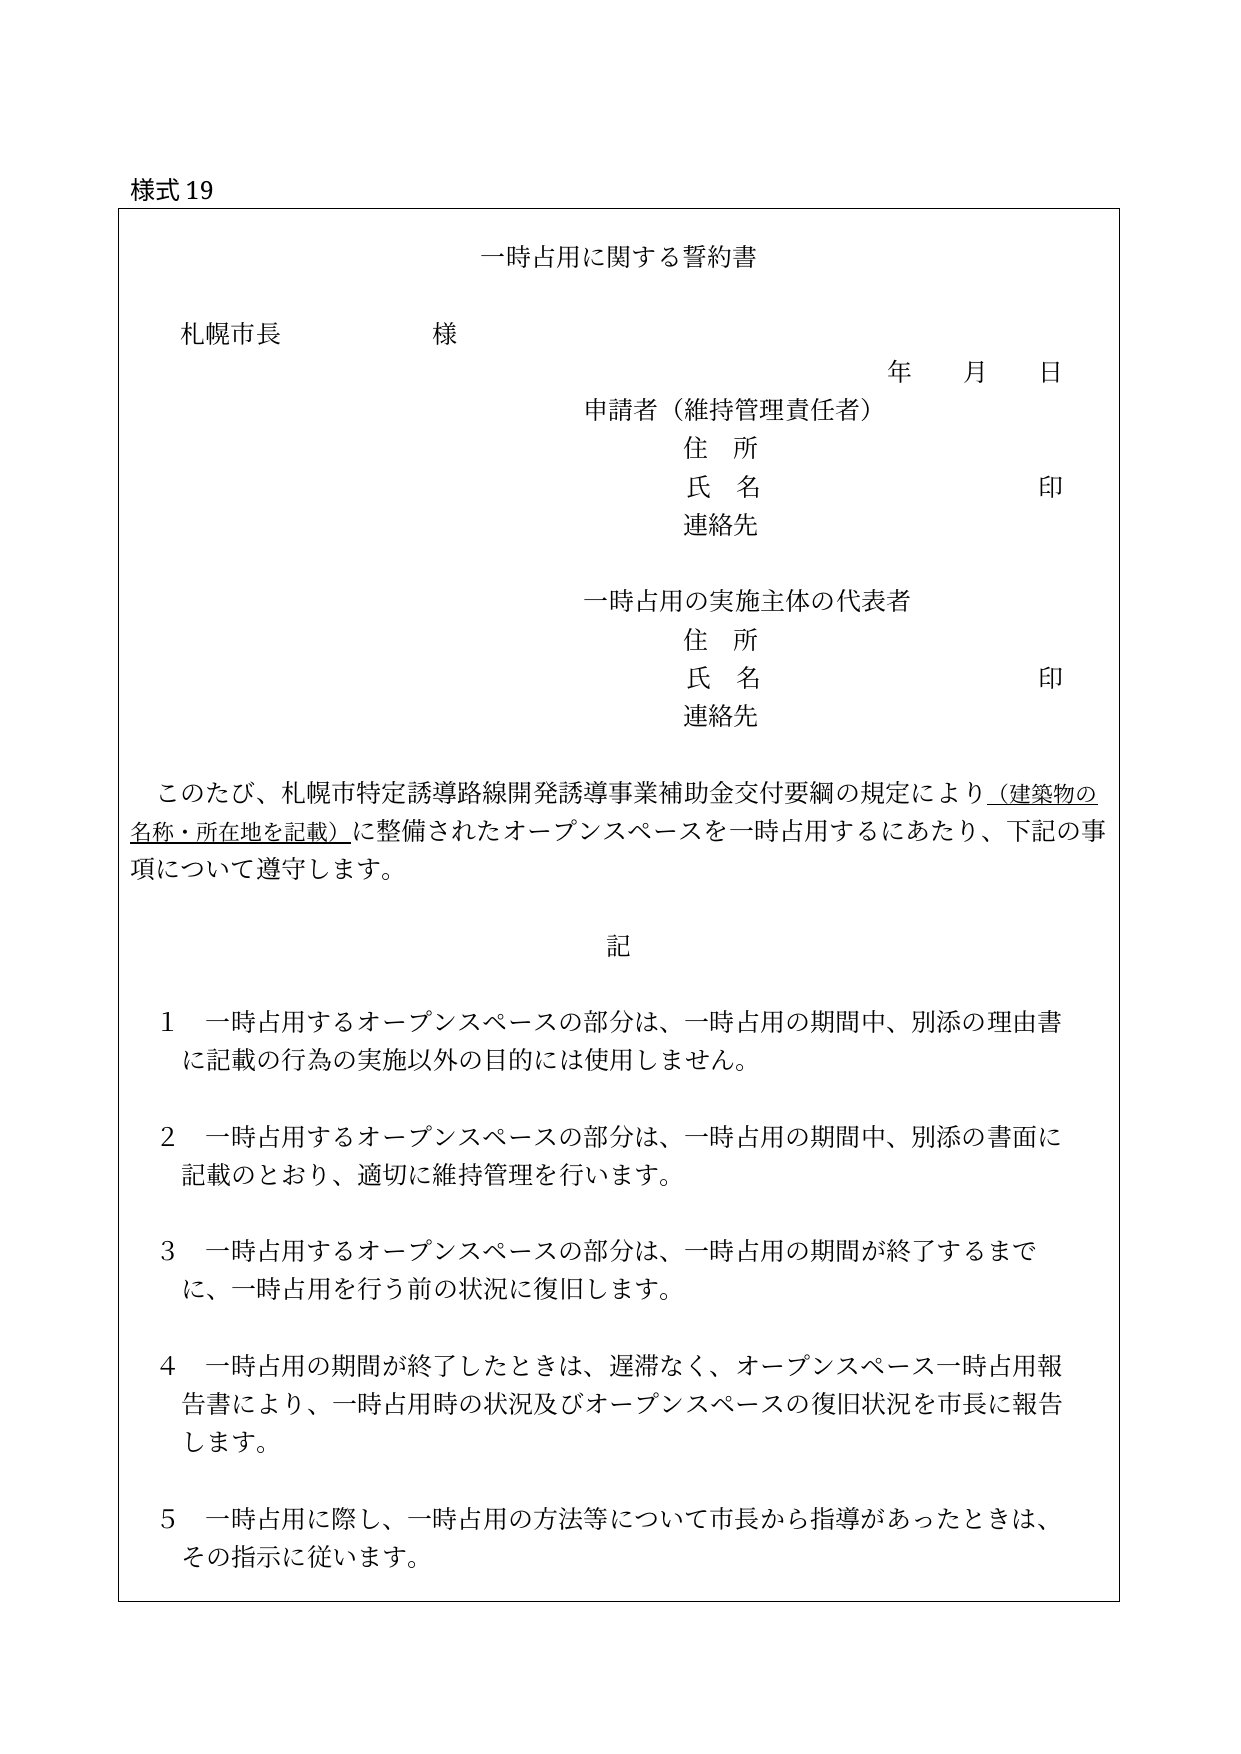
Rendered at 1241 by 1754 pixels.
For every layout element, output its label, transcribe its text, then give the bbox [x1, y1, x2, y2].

table_header 一時占用に関する誓約書 札幌市長 様 年 月 日 申請者（維持管理責任者） 住 所 氏 名 印 連絡先 一時占用の実施主体の代表者 住 所 氏 名 印 連絡先 このたび、札幌市特定誘導路線開発誘導事業補助金交付要綱の規定により（建築物の名称・所在地を記載）に整備されたオープンスペースを一時占用するにあたり、下記の事項について遵守します。 記 １ 一時占用するオープンスペースの部分は、一時占用の期間中、別添の理由書に記載の行為の実施以外の目的には使用しません。 ２ 一時占用するオープンスペースの部分は、一時占用の期間中、別添の書面に記載のとおり、適切に維持管理を行います。 ３ 一時占用するオープンスペースの部分は、一時占用の期間が終了するまでに、一時占用を行う前の状況に復旧します。 ４ 一時占用の期間が終了したときは、遅滞なく、オープンスペース一時占用報告書により、一時占用時の状況及びオープンスペースの復旧状況を市長に報告します。 ５ 一時占用に際し、一時占用の方法等について市長から指導があったときは、その指示に従います。 [119, 209, 1119, 1601]
text 様式19 [130, 170, 1110, 208]
